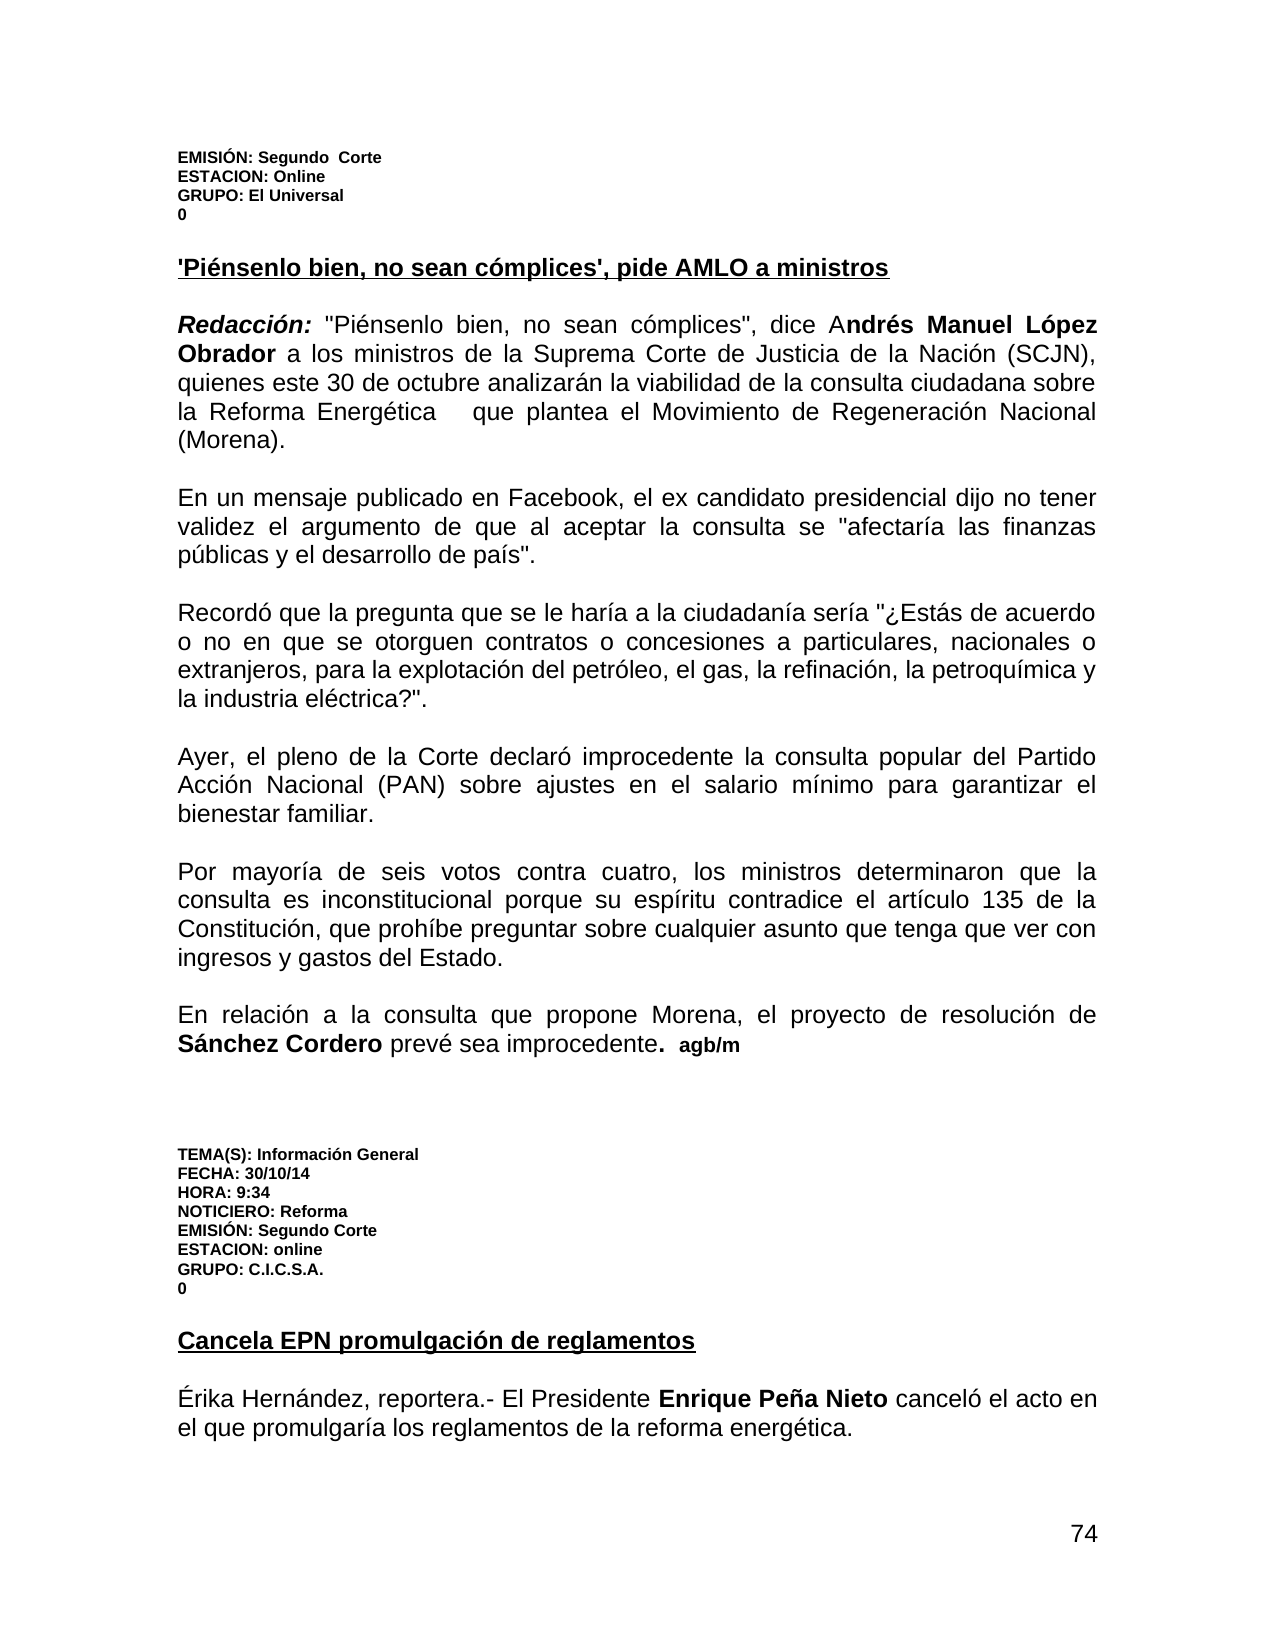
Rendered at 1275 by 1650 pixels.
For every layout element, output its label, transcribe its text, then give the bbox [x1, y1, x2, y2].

text En relación a la consulta que propone Morena, el proyecto de resolución de Sánchez Cordero prevé sea improcedente. agb/m [177, 1001, 1098, 1058]
text 0 [177, 205, 1098, 224]
text NOTICIERO: Reforma [177, 1202, 1098, 1221]
text Recordó que la pregunta que se le haría a la ciudadanía sería "¿Estás de acuerdo o no en que se otorguen contratos o concesiones a particulares, nacionales o extranjeros, para la explotación del petróleo, el gas, la refinación, la petroquímica y la industria eléctrica?". [177, 598, 1098, 713]
text Ayer, el pleno de la Corte declaró improcedente la consulta popular del Partido Acción Nacional (PAN) sobre ajustes en el salario mínimo para garantizar el bienestar familiar. [177, 742, 1098, 828]
text FECHA: 30/10/14 [177, 1163, 1098, 1183]
text ESTACION: Online [177, 167, 1098, 186]
text TEMA(S): Información General [177, 1144, 1098, 1163]
text Érika Hernández, reportera.- El Presidente Enrique Peña Nieto canceló el acto en el que promulgaría los reglamentos de la reforma energética. [177, 1384, 1098, 1441]
text GRUPO: El Universal [177, 186, 1098, 205]
text Cancela EPN promulgación de reglamentos [177, 1326, 1098, 1355]
text ESTACION: online [177, 1240, 1098, 1259]
text 'Piénsenlo bien, no sean cómplices', pide AMLO a ministros [177, 253, 1098, 282]
text Redacción: "Piénsenlo bien, no sean cómplices", dice Andrés Manuel López Obrador a los ministros de la Suprema Corte de Justicia de la Nación (SCJN), quienes este 30 de octubre analizarán la viabilidad de la consulta ciudadana sobre la Reforma Energética que plantea el Movimiento de Regeneración Nacional (Morena). [177, 311, 1098, 454]
text GRUPO: C.I.C.S.A. [177, 1259, 1098, 1278]
text EMISIÓN: Segundo Corte [177, 1221, 1098, 1240]
text 0 [177, 1278, 1098, 1298]
text HORA: 9:34 [177, 1183, 1098, 1202]
text En un mensaje publicado en Facebook, el ex candidato presidencial dijo no tener validez el argumento de que al aceptar la consulta se "afectaría las finanzas públicas y el desarrollo de país". [177, 483, 1098, 569]
text EMISIÓN: Segundo Corte [177, 148, 1098, 167]
text Por mayoría de seis votos contra cuatro, los ministros determinaron que la consulta es inconstitucional porque su espíritu contradice el artículo 135 de la Constitución, que prohíbe preguntar sobre cualquier asunto que tenga que ver con ingresos y gastos del Estado. [177, 857, 1098, 972]
